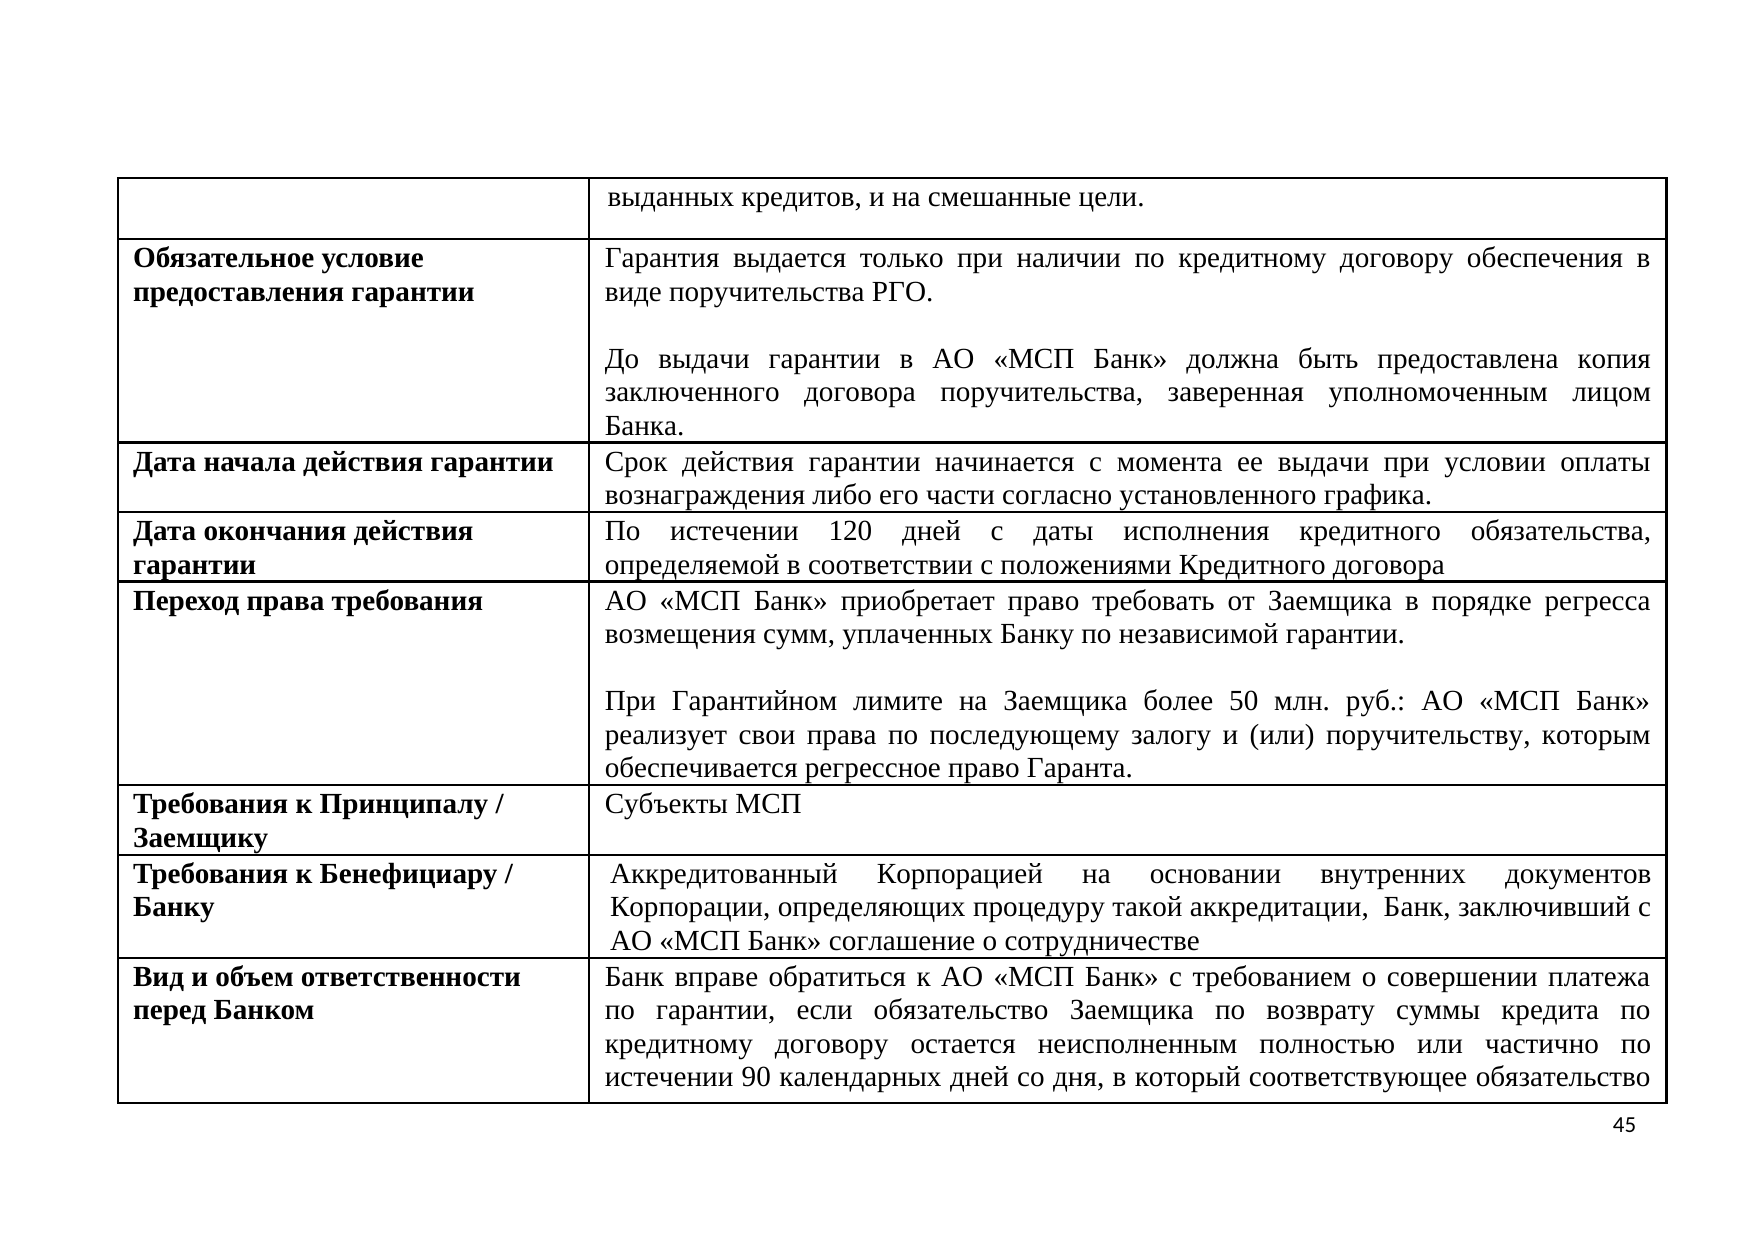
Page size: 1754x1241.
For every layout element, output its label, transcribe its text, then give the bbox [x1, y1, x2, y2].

table_cell Требования к Принципалу / Заемщику [119, 786, 588, 853]
table_cell Обязательное условие предоставления гарантии [119, 240, 588, 441]
table_cell Дата окончания действия гарантии [119, 513, 588, 580]
table_cell АО «МСП Банк» приобретает право требовать от Заемщика в порядке регресса возмещения сумм, уплаченных Банку по независимой гарантии. При Гарантийном лимите на Заемщика более 50 млн. руб.: АО «МСП Банк» реализует свои права по последующему залогу и (или) поручительству, которым обеспечивается регрессное право Гаранта. [590, 583, 1665, 784]
table_cell Срок действия гарантии начинается с момента ее выдачи при условии оплаты вознаграждения либо его части согласно установленного графика. [590, 444, 1665, 511]
table_cell По истечении 120 дней с даты исполнения кредитного обязательства, определяемой в соответствии с положениями Кредитного договора [590, 513, 1665, 580]
table_cell Гарантия выдается только при наличии по кредитному договору обеспечения в виде поручительства РГО. До выдачи гарантии в АО «МСП Банк» должна быть предоставлена копия заключенного договора поручительства, заверенная уполномоченным лицом Банка. [590, 240, 1665, 441]
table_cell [119, 959, 588, 1102]
table_cell Субъекты МСП [590, 786, 1665, 853]
table_cell Дата начала действия гарантии [119, 444, 588, 511]
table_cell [590, 959, 1665, 1102]
table_cell Переход права требования [119, 583, 588, 784]
table_cell Аккредитованный Корпорацией на основании внутренних документов Корпорации, определяющих процедуру такой аккредитации, Банк, заключивший с АО «МСП Банк» соглашение о сотрудничестве [590, 856, 1665, 957]
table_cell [590, 179, 1665, 238]
table_cell Требования к Бенефициару / Банку [119, 856, 588, 957]
